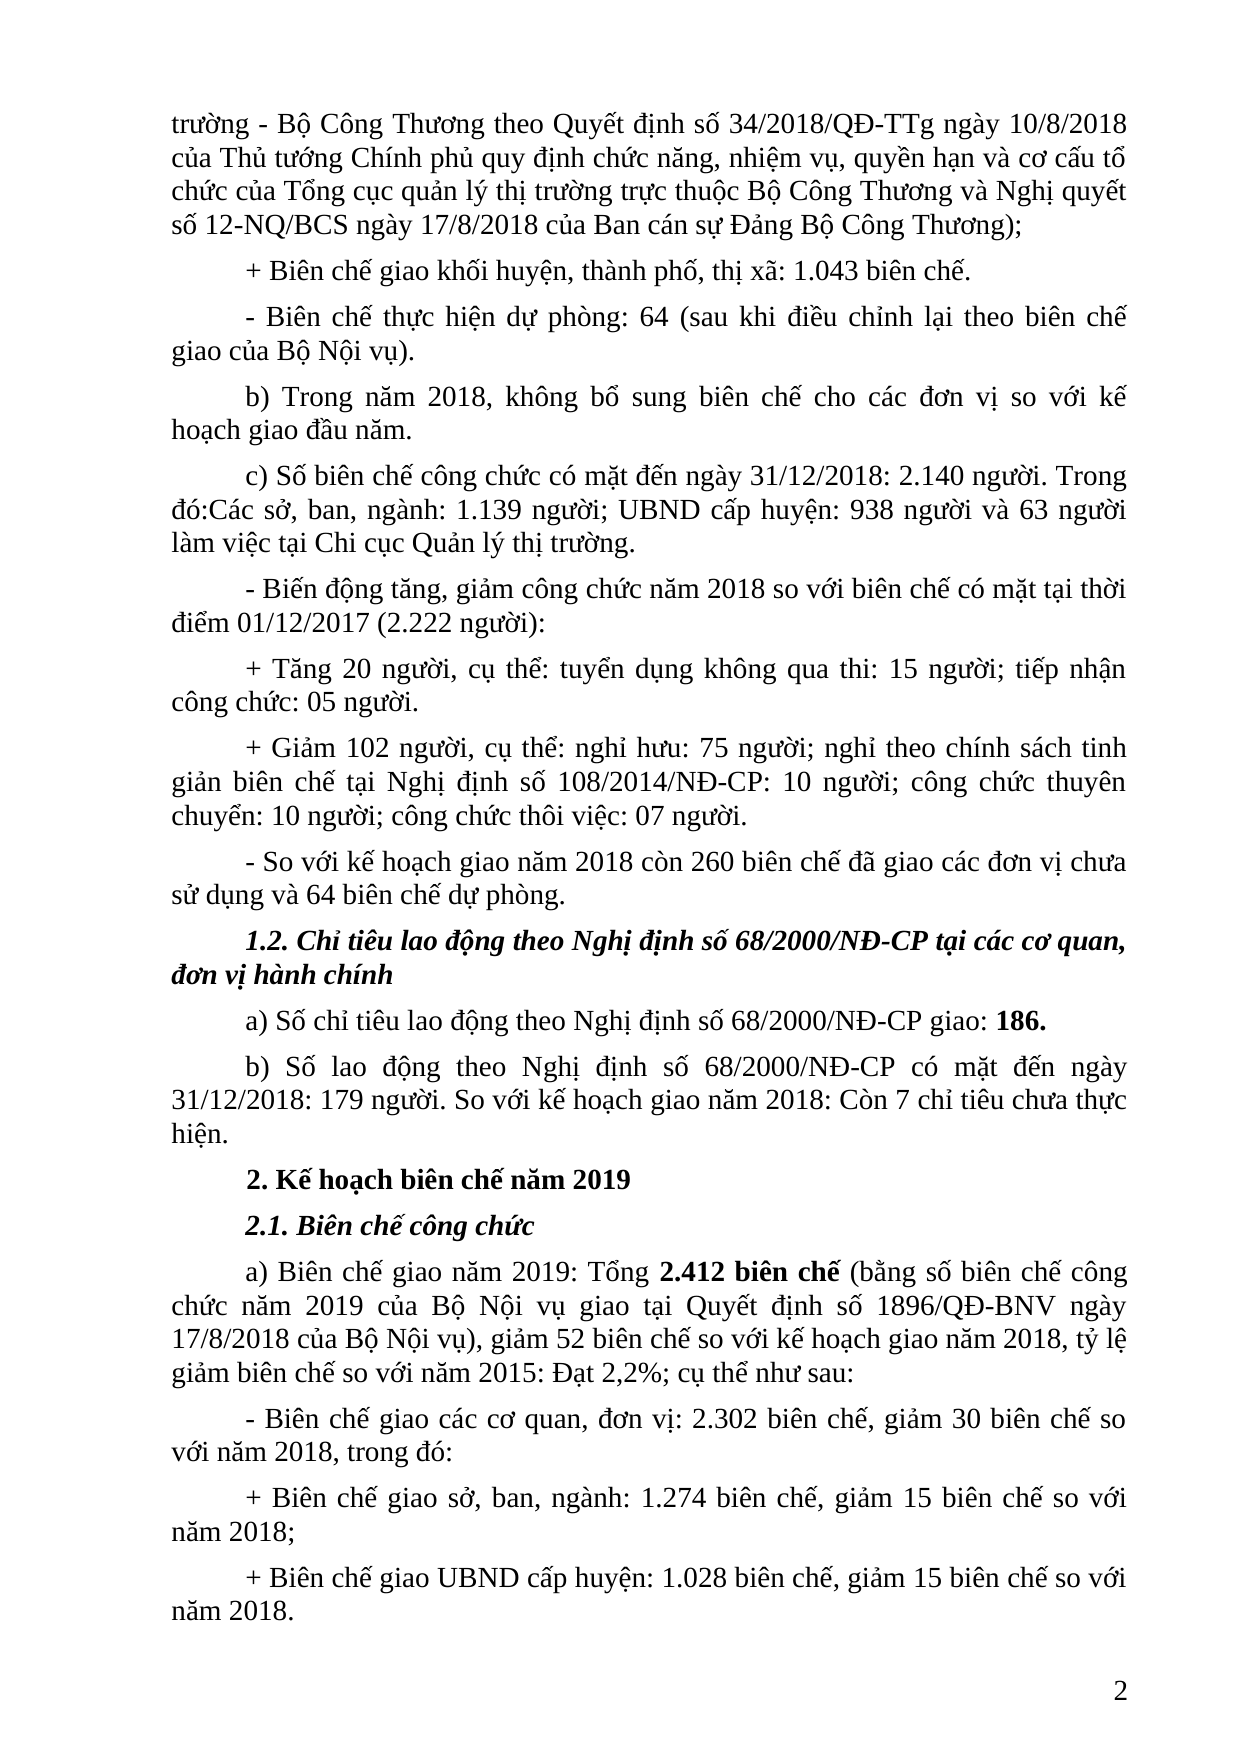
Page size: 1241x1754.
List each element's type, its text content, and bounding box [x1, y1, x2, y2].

subtitle - So với kế hoạch giao năm 2018 còn 260 biên chế đã giao các đơn vị chưa sử dụng và 64 biên chế dự phòng. [171, 844, 1128, 911]
subtitle + Biên chế giao khối huyện, thành phố, thị xã: 1.043 biên chế. [171, 253, 1128, 287]
subtitle + Giảm 102 người, cụ thể: nghỉ hưu: 75 người; nghỉ theo chính sách tinh giản biên chế tại Nghị định số 108/2014/NĐ-CP: 10 người; công chức thuyên chuyển: 10 người; công chức thôi việc: 07 người. [171, 731, 1128, 831]
subtitle + Biên chế giao UBND cấp huyện: 1.028 biên chế, giảm 15 biên chế so với năm 2018. [171, 1560, 1128, 1627]
subtitle b) Trong năm 2018, không bổ sung biên chế cho các đơn vị so với kế hoạch giao đầu năm. [171, 379, 1128, 446]
subtitle + Tăng 20 người, cụ thể: tuyển dụng không qua thi: 15 người; tiếp nhận công chức: 05 người. [171, 651, 1128, 718]
text 2. Kế hoạch biên chế năm 2019 [171, 1162, 1128, 1196]
subtitle a) Số chỉ tiêu lao động theo Nghị định số 68/2000/NĐ-CP giao: 186. [171, 1003, 1128, 1036]
subtitle 2.1. Biên chế công chức [171, 1208, 1128, 1242]
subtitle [171, 106, 1128, 241]
subtitle - Biên chế thực hiện dự phòng: 64 (sau khi điều chỉnh lại theo biên chế giao của Bộ Nội vụ). [171, 299, 1128, 366]
subtitle - Biên chế giao các cơ quan, đơn vị: 2.302 biên chế, giảm 30 biên chế so với năm 2018, trong đó: [171, 1401, 1128, 1468]
subtitle b) Số lao động theo Nghị định số 68/2000/NĐ-CP có mặt đến ngày 31/12/2018: 179 người. So với kế hoạch giao năm 2018: Còn 7 chỉ tiêu chưa thực hiện. [171, 1049, 1128, 1149]
subtitle c) Số biên chế công chức có mặt đến ngày 31/12/2018: 2.140 người. Trong đó:Các sở, ban, ngành: 1.139 người; UBND cấp huyện: 938 người và 63 người làm việc tại Chi cục Quản lý thị trường. [171, 458, 1128, 559]
subtitle a) Biên chế giao năm 2019: Tổng 2.412 biên chế (bằng số biên chế công chức năm 2019 của Bộ Nội vụ giao tại Quyết định số 1896/QĐ-BNV ngày 17/8/2018 của Bộ Nội vụ), giảm 52 biên chế so với kế hoạch giao năm 2018, tỷ lệ giảm biên chế so với năm 2015: Đạt 2,2%; cụ thể như sau: [171, 1254, 1128, 1388]
subtitle + Biên chế giao sở, ban, ngành: 1.274 biên chế, giảm 15 biên chế so với năm 2018; [171, 1480, 1128, 1547]
subtitle - Biến động tăng, giảm công chức năm 2018 so với biên chế có mặt tại thời điểm 01/12/2017 (2.222 người): [171, 571, 1128, 638]
subtitle 1.2. Chỉ tiêu lao động theo Nghị định số 68/2000/NĐ-CP tại các cơ quan, đơn vị hành chính [171, 923, 1128, 990]
